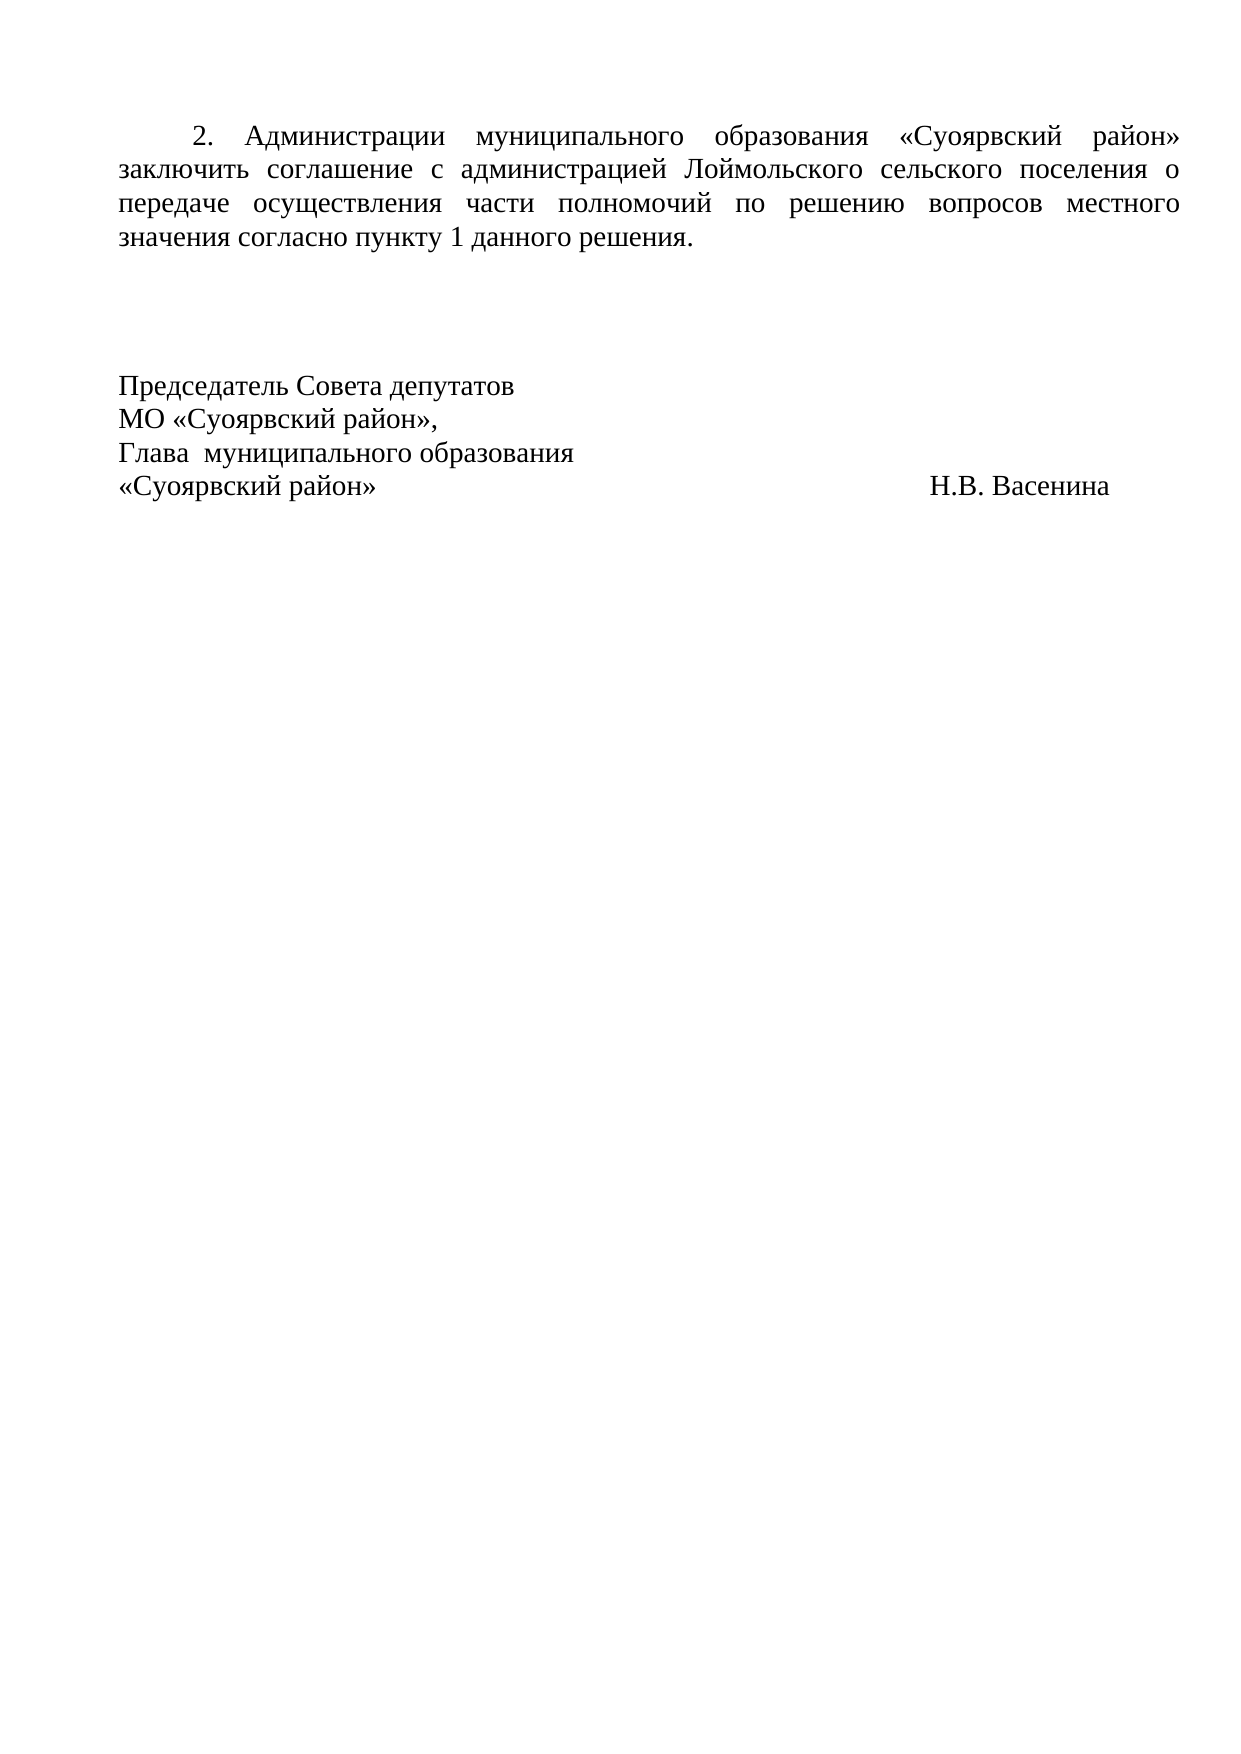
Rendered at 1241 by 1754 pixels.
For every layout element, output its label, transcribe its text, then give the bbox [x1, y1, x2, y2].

text 2. Администрации муниципального образования «Суоярвский район» заключить соглашение с администрацией Лоймольского сельского поселения о передаче осуществления части полномочий по решению вопросов местного значения согласно пункту 1 данного решения. [118, 118, 1181, 252]
text «Суоярвский район» Н.В. Васенина [118, 468, 1181, 502]
text Глава муниципального образования [118, 435, 1181, 468]
text Председатель Совета депутатов [118, 368, 1181, 401]
text МО «Суоярвский район», [118, 401, 1181, 435]
